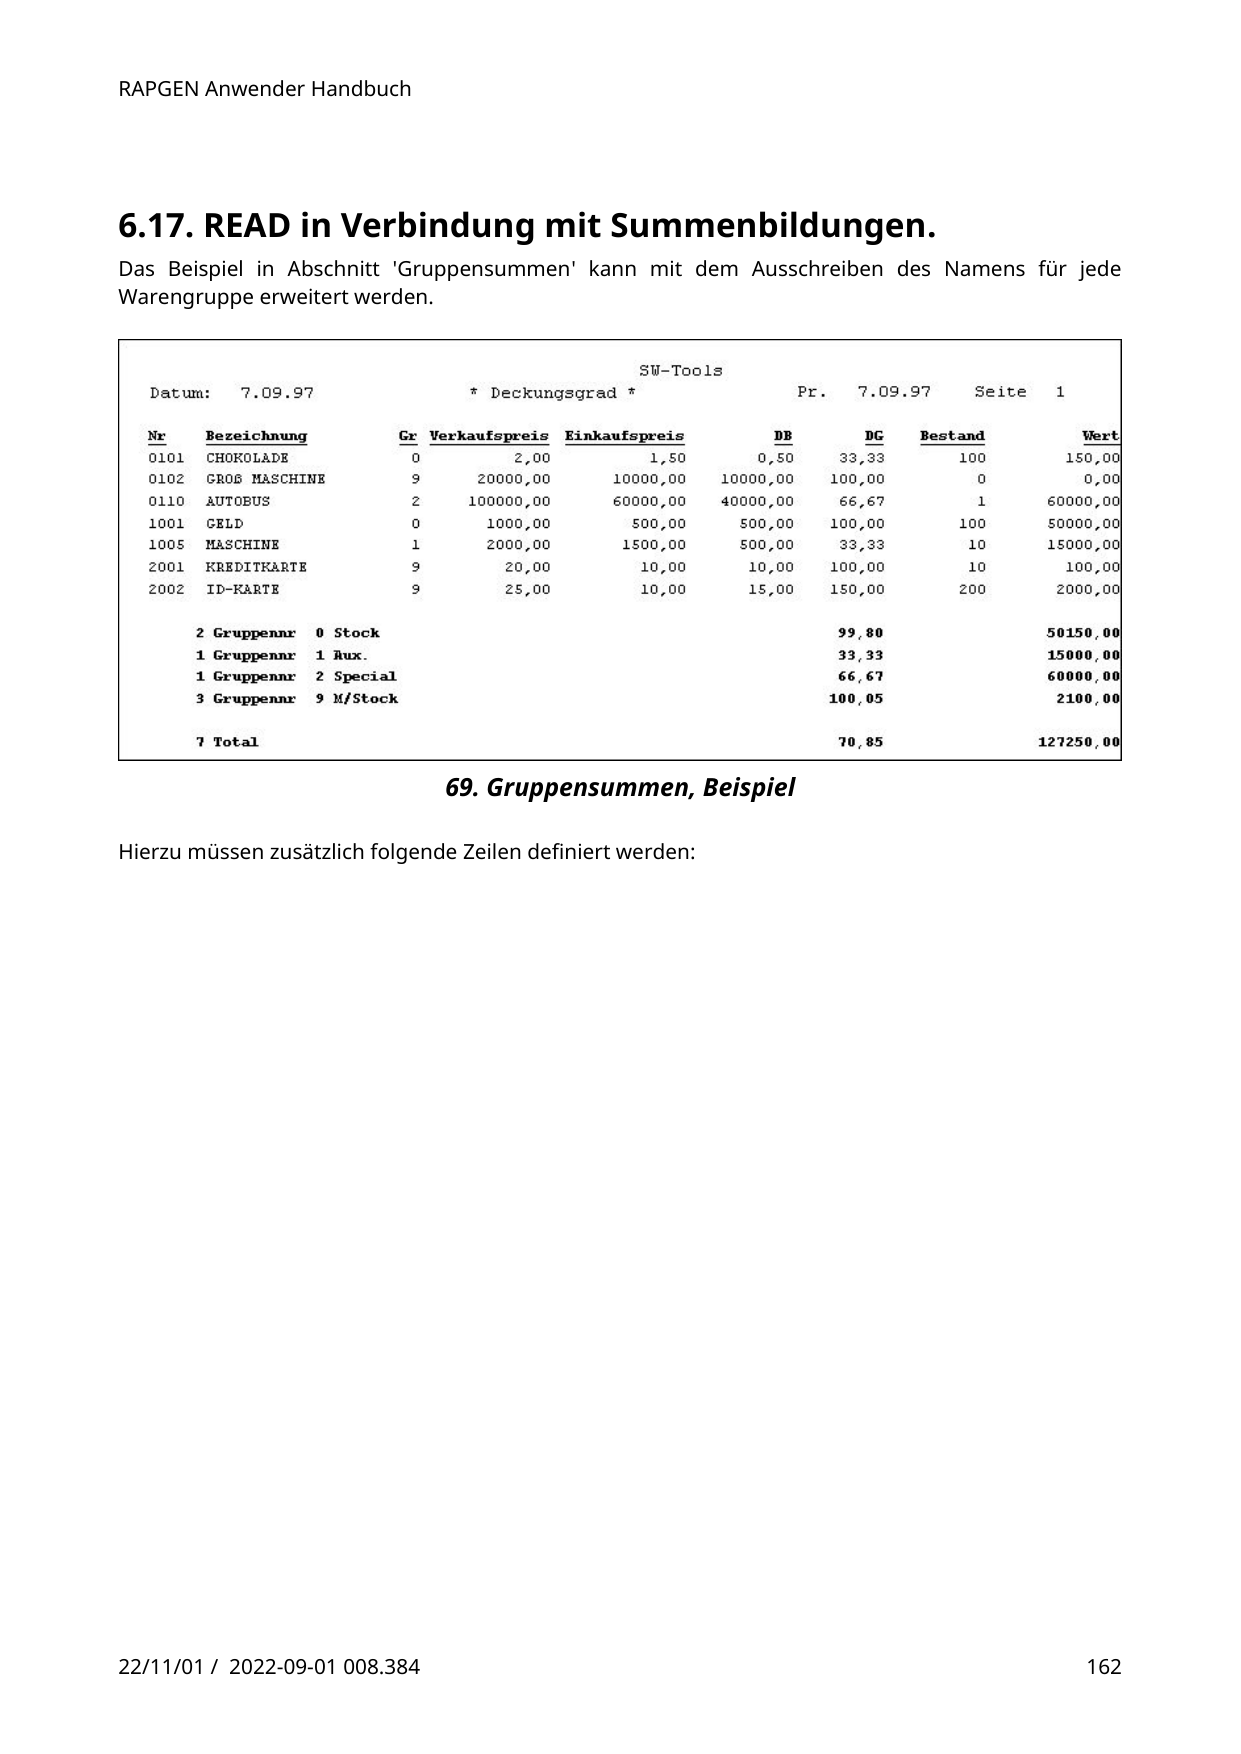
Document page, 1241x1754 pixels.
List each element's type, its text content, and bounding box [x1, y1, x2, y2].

subtitle 6.17. READ in Verbindung mit Summenbildungen. [118, 202, 1122, 248]
text Hierzu müssen zusätzlich folgende Zeilen definiert werden: [118, 837, 1122, 865]
subtitle 69. Gruppensummen, Beispiel [118, 769, 1122, 803]
picture [118, 339, 1122, 761]
text Das Beispiel in Abschnitt 'Gruppensummen' kann mit dem Ausschreiben des Namens für jede Warengruppe erweitert werden. [118, 254, 1122, 311]
